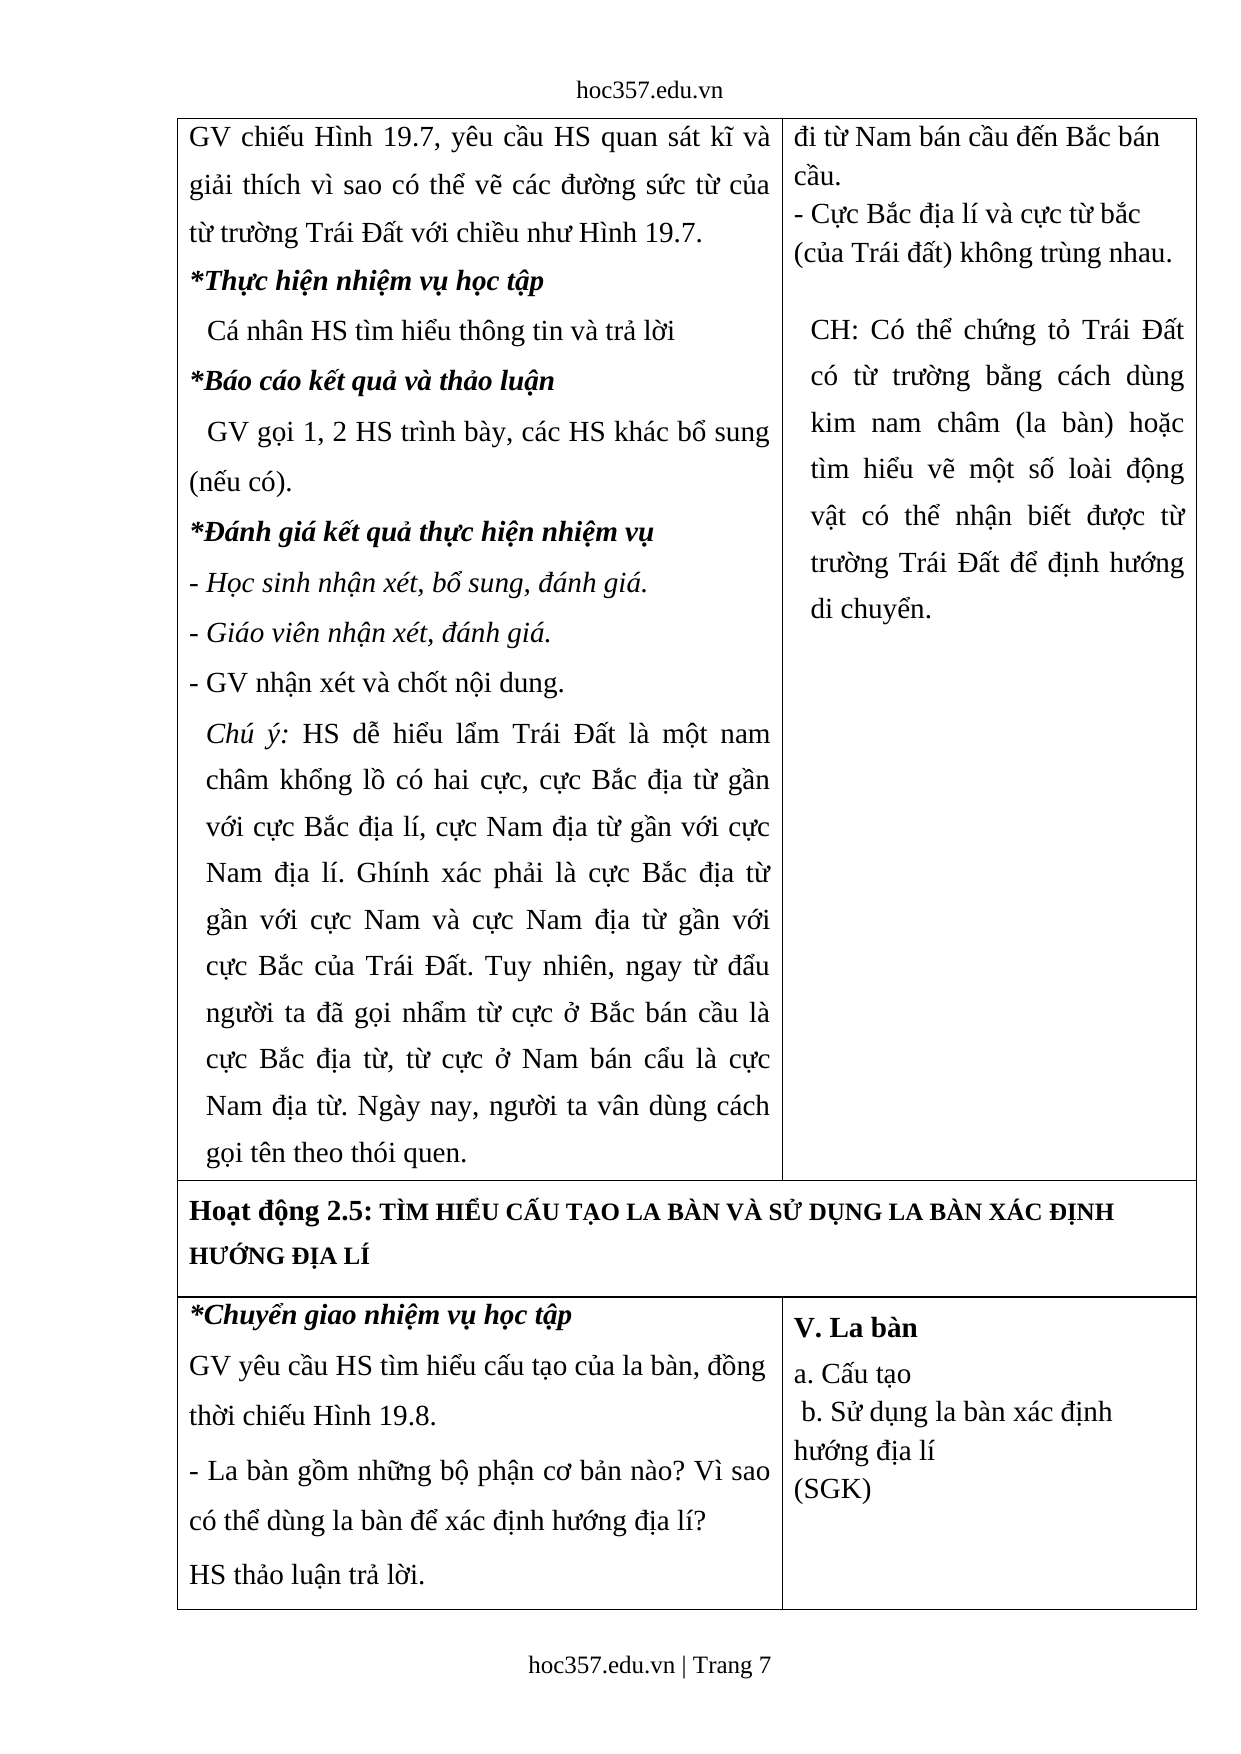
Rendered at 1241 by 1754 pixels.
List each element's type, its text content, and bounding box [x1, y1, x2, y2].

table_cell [783, 1298, 1196, 1609]
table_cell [178, 119, 782, 1179]
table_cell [783, 119, 1196, 1179]
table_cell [178, 1298, 782, 1609]
table_cell Hoạt động 2.5: TÌM HIỂU CẤU TẠO LA BÀN VÀ SỬ DỤNG LA BÀN XÁC ĐỊNH HƯỚNG ĐỊA LÍ [178, 1181, 1196, 1296]
